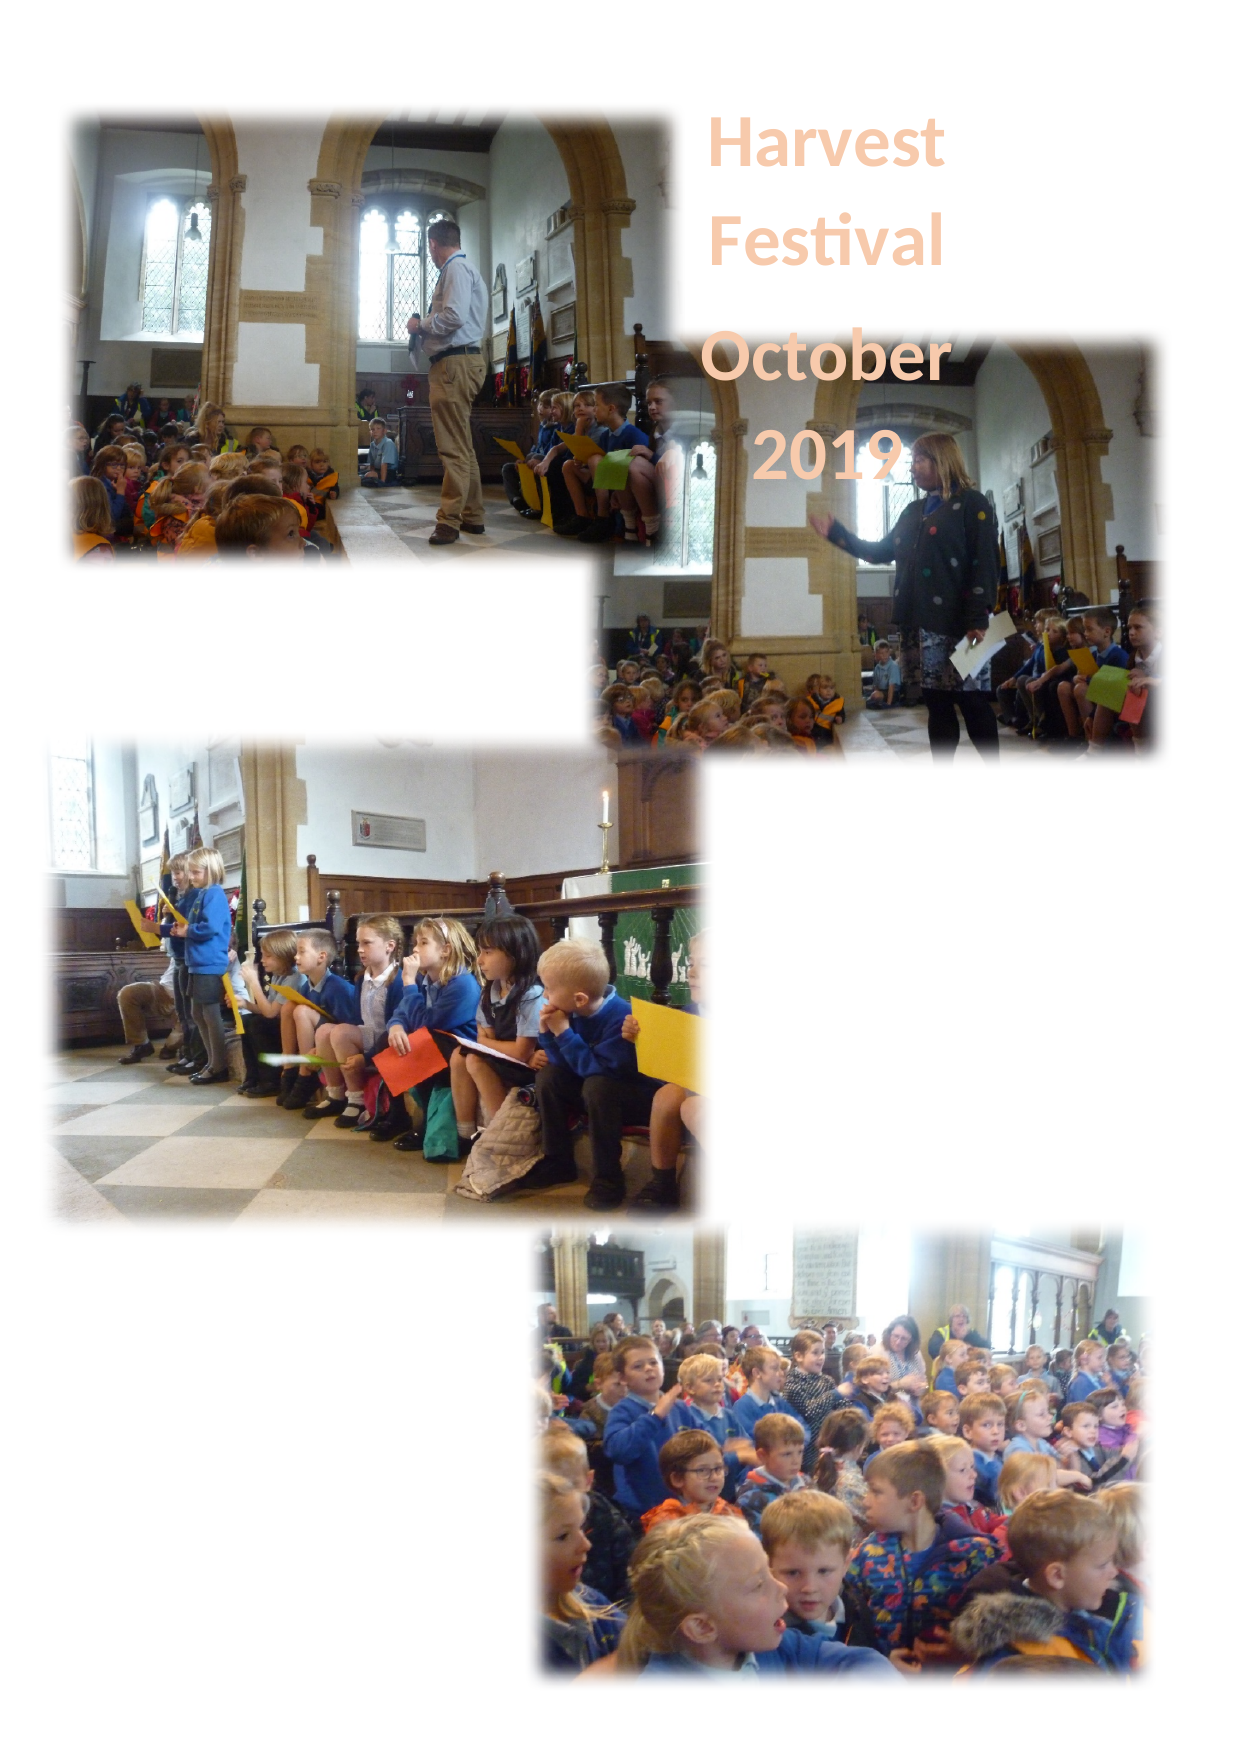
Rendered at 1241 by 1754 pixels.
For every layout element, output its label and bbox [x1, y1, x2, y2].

picture [820, 355, 836, 373]
picture [553, 1246, 1129, 1663]
picture [862, 355, 876, 373]
picture [712, 355, 739, 372]
picture [68, 758, 686, 1207]
picture [85, 130, 1143, 742]
